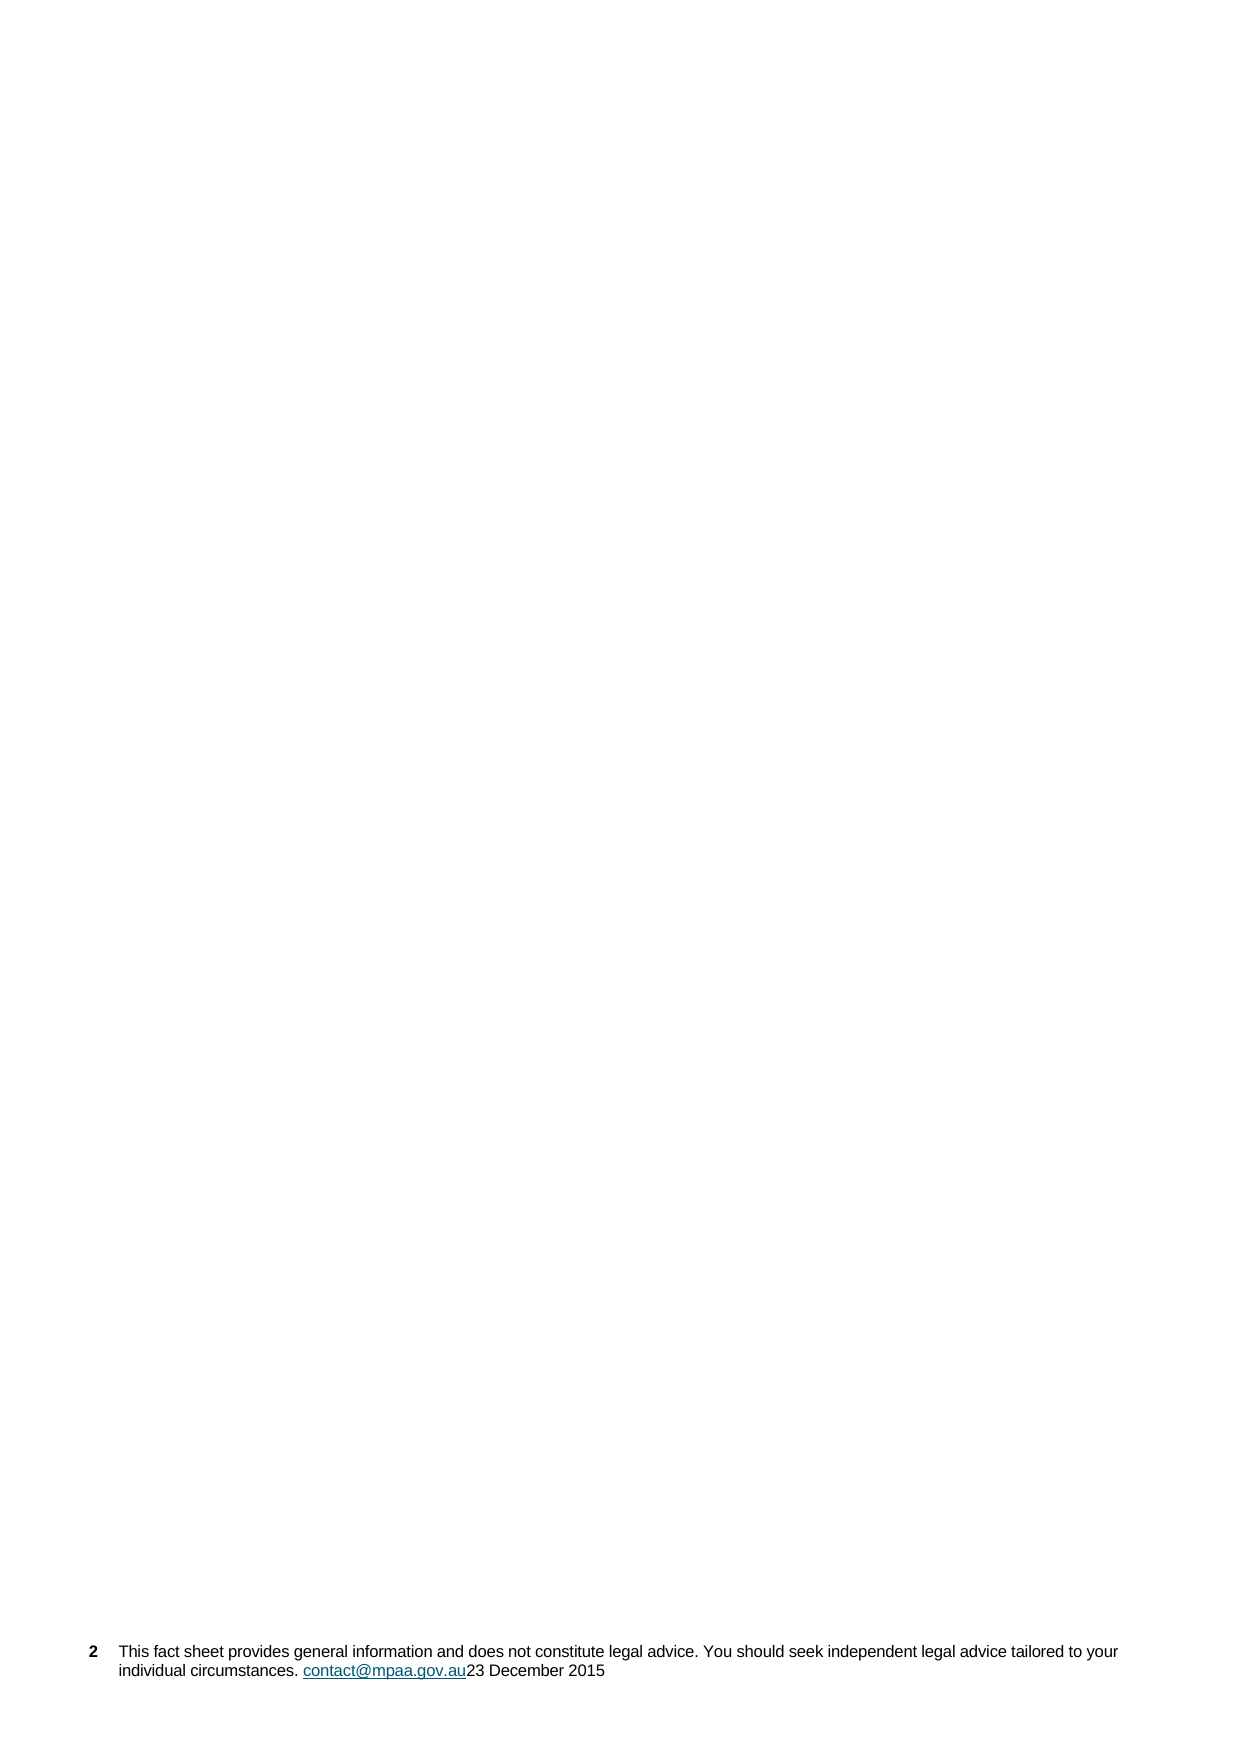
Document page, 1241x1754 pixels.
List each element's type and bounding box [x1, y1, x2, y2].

picture [321, 1667, 327, 1676]
picture [366, 1665, 370, 1675]
